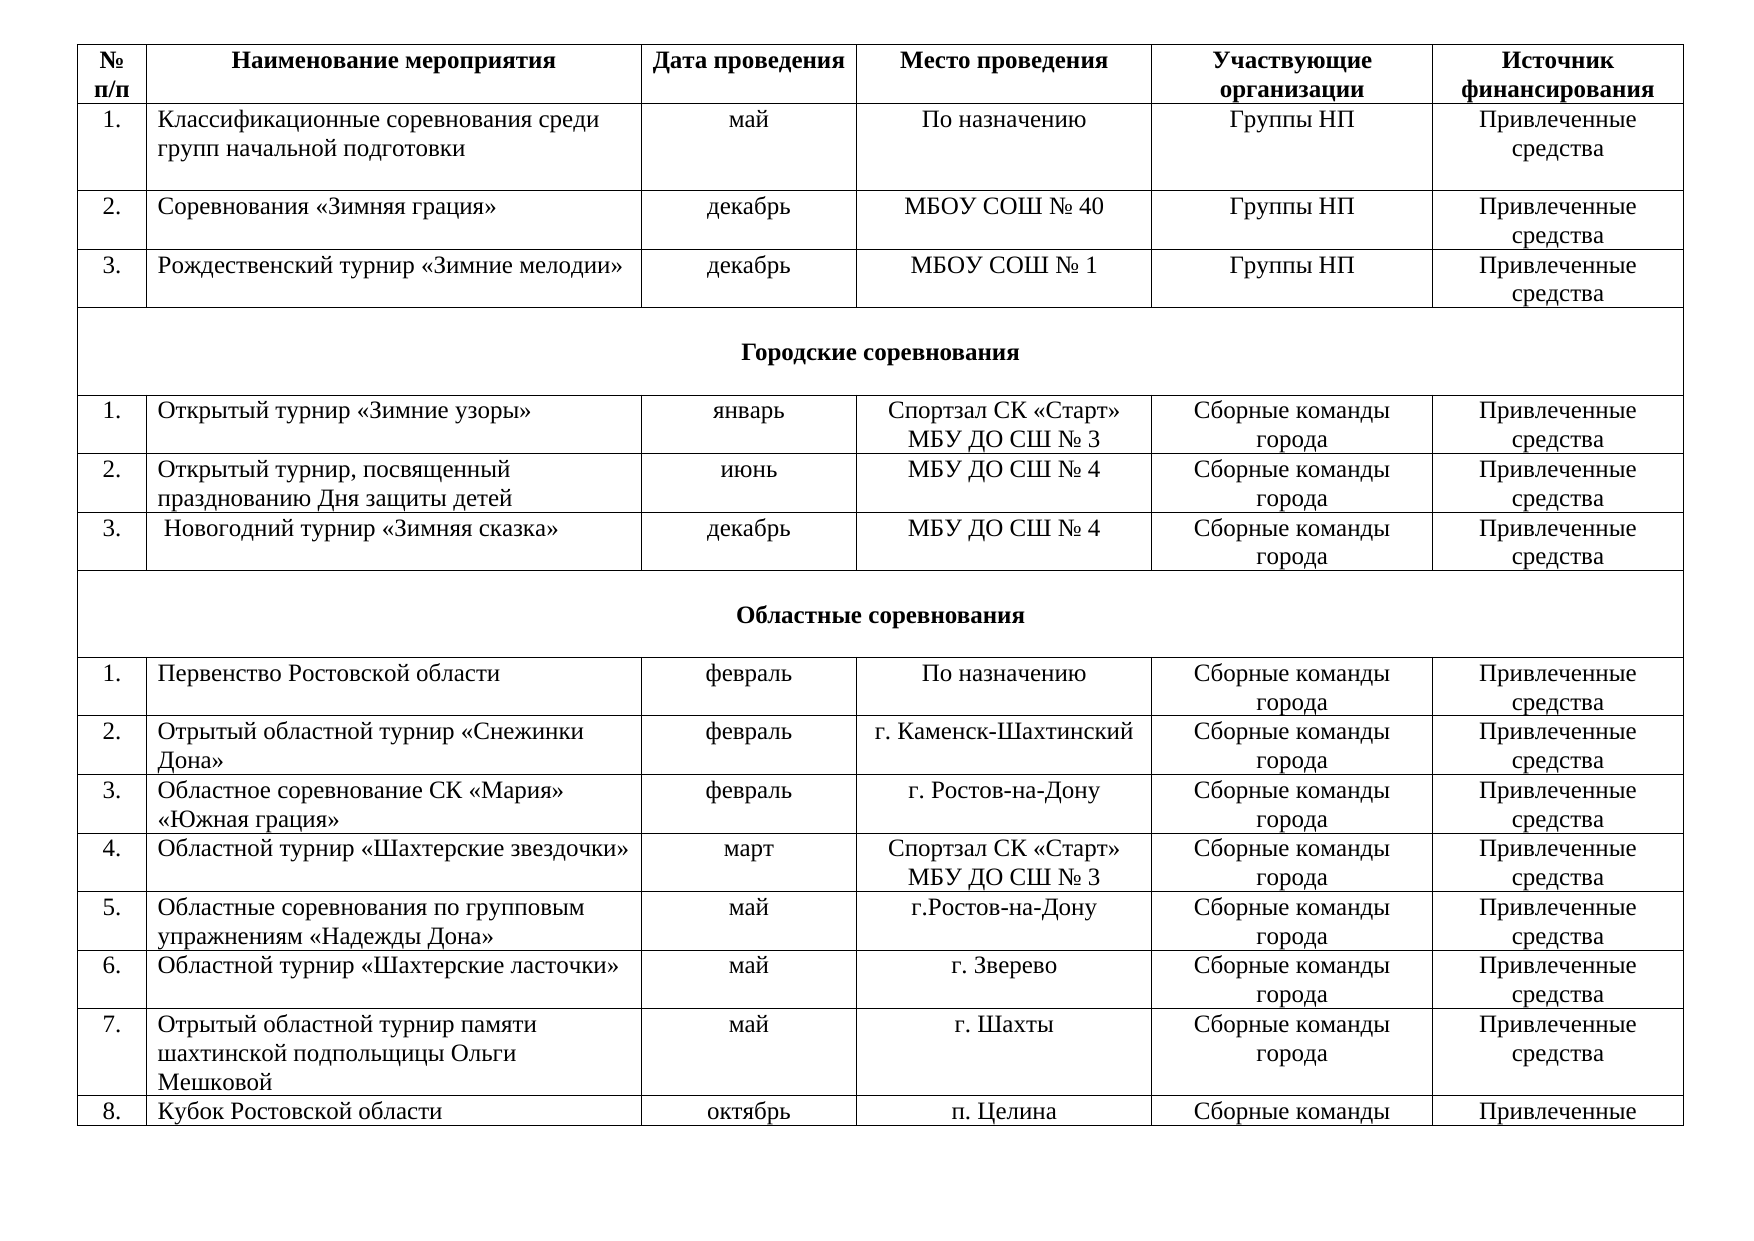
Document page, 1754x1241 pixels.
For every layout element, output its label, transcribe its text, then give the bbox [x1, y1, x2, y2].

table_cell 1. [78, 658, 146, 715]
table_cell Привлеченные средства [1433, 834, 1683, 891]
table_cell п. Целина [857, 1096, 1151, 1125]
table_header Источник финансирования [1433, 45, 1683, 103]
table_cell Привлеченные средства [1433, 775, 1683, 832]
table_cell Привлеченные средства [1433, 1096, 1683, 1125]
table_cell Привлеченные средства [1433, 951, 1683, 1008]
table_cell Привлеченные средства [1433, 454, 1683, 512]
table_cell Привлеченные средства [1433, 191, 1683, 249]
table_cell Отрытый областной турнир памяти шахтинской подпольщицы Ольги Мешковой [147, 1009, 641, 1095]
table_cell 4. [78, 834, 146, 891]
table_cell Сборные команды города [1152, 834, 1432, 891]
table_cell 2. [78, 454, 146, 512]
table_cell Привлеченные средства [1433, 716, 1683, 774]
table_header Место проведения [857, 45, 1151, 103]
table_cell 3. [78, 250, 146, 307]
table_cell Сборные команды города [1152, 454, 1432, 512]
table_cell Классификационные соревнования среди групп начальной подготовки [147, 104, 641, 190]
table_cell МБУ ДО СШ № 4 [857, 513, 1151, 570]
table_cell г.Ростов-на-Дону [857, 892, 1151, 949]
table_cell г. Каменск-Шахтинский [857, 716, 1151, 774]
table_cell Спортзал СК «Старт» МБУ ДО СШ № 3 [857, 834, 1151, 891]
table_header № п/п [78, 45, 146, 103]
table_cell май [642, 892, 856, 949]
table_cell май [642, 104, 856, 190]
table_cell май [642, 1009, 856, 1095]
table_cell Сборные команды города [1152, 892, 1432, 949]
table_cell 7. [78, 1009, 146, 1095]
table_cell Сборные команды города [1152, 775, 1432, 832]
table_cell Новогодний турнир «Зимняя сказка» [147, 513, 641, 570]
table_cell декабрь [642, 191, 856, 249]
table_cell июнь [642, 454, 856, 512]
table_cell 5. [78, 892, 146, 949]
table_cell февраль [642, 775, 856, 832]
table_cell 3. [78, 775, 146, 832]
table_cell г. Зверево [857, 951, 1151, 1008]
table_cell Областной турнир «Шахтерские ласточки» [147, 951, 641, 1008]
table_cell октябрь [642, 1096, 856, 1125]
table_cell Сборные команды города [1152, 658, 1432, 715]
table_cell г. Ростов-на-Дону [857, 775, 1151, 832]
table_cell Областные соревнования по групповым упражнениям «Надежды Дона» [147, 892, 641, 949]
table_cell Сборные команды города [1152, 1096, 1432, 1125]
table_header Участвующие организации [1152, 45, 1432, 103]
table_cell Сборные команды города [1152, 1009, 1432, 1095]
table_header Дата проведения [642, 45, 856, 103]
table_cell 6. [78, 951, 146, 1008]
table_cell МБОУ СОШ № 40 [857, 191, 1151, 249]
table_cell Кубок Ростовской области [147, 1096, 641, 1125]
table_cell Спортзал СК «Старт» МБУ ДО СШ № 3 [857, 396, 1151, 453]
table_cell 3. [78, 513, 146, 570]
table_cell г. Шахты [857, 1009, 1151, 1095]
table_cell Городские соревнования [78, 308, 1683, 394]
table_cell Областной турнир «Шахтерские звездочки» [147, 834, 641, 891]
table_cell Сборные команды города [1152, 951, 1432, 1008]
table_cell февраль [642, 658, 856, 715]
table_cell Привлеченные средства [1433, 513, 1683, 570]
table_cell МБУ ДО СШ № 4 [857, 454, 1151, 512]
table_cell МБОУ СОШ № 1 [857, 250, 1151, 307]
table_cell По назначению [857, 658, 1151, 715]
table_cell май [642, 951, 856, 1008]
table_cell Привлеченные средства [1433, 104, 1683, 190]
table_cell Сборные команды города [1152, 513, 1432, 570]
table_cell Группы НП [1152, 191, 1432, 249]
table_cell Открытый турнир «Зимние узоры» [147, 396, 641, 453]
table_cell Отрытый областной турнир «Снежинки Дона» [147, 716, 641, 774]
table_cell декабрь [642, 513, 856, 570]
table_cell 2. [78, 716, 146, 774]
table_cell Рождественский турнир «Зимние мелодии» [147, 250, 641, 307]
table_cell февраль [642, 716, 856, 774]
table_cell Группы НП [1152, 104, 1432, 190]
table_cell Сборные команды города [1152, 716, 1432, 774]
table_cell Открытый турнир, посвященный празднованию Дня защиты детей [147, 454, 641, 512]
table_cell Привлеченные средства [1433, 1009, 1683, 1095]
table_cell Привлеченные средства [1433, 658, 1683, 715]
table_header Наименование мероприятия [147, 45, 641, 103]
table_cell 8. [78, 1096, 146, 1125]
table_cell 2. [78, 191, 146, 249]
table_cell Соревнования «Зимняя грация» [147, 191, 641, 249]
table_cell Привлеченные средства [1433, 250, 1683, 307]
table_cell 1. [78, 396, 146, 453]
table_cell Группы НП [1152, 250, 1432, 307]
table_cell Первенство Ростовской области [147, 658, 641, 715]
table_cell По назначению [857, 104, 1151, 190]
table_cell Сборные команды города [1152, 396, 1432, 453]
table_cell декабрь [642, 250, 856, 307]
table_cell Областные соревнования [78, 571, 1683, 657]
table_cell Привлеченные средства [1433, 396, 1683, 453]
table_cell 1. [78, 104, 146, 190]
table_cell январь [642, 396, 856, 453]
table_cell Областное соревнование СК «Мария» «Южная грация» [147, 775, 641, 832]
table_cell март [642, 834, 856, 891]
table_cell Привлеченные средства [1433, 892, 1683, 949]
